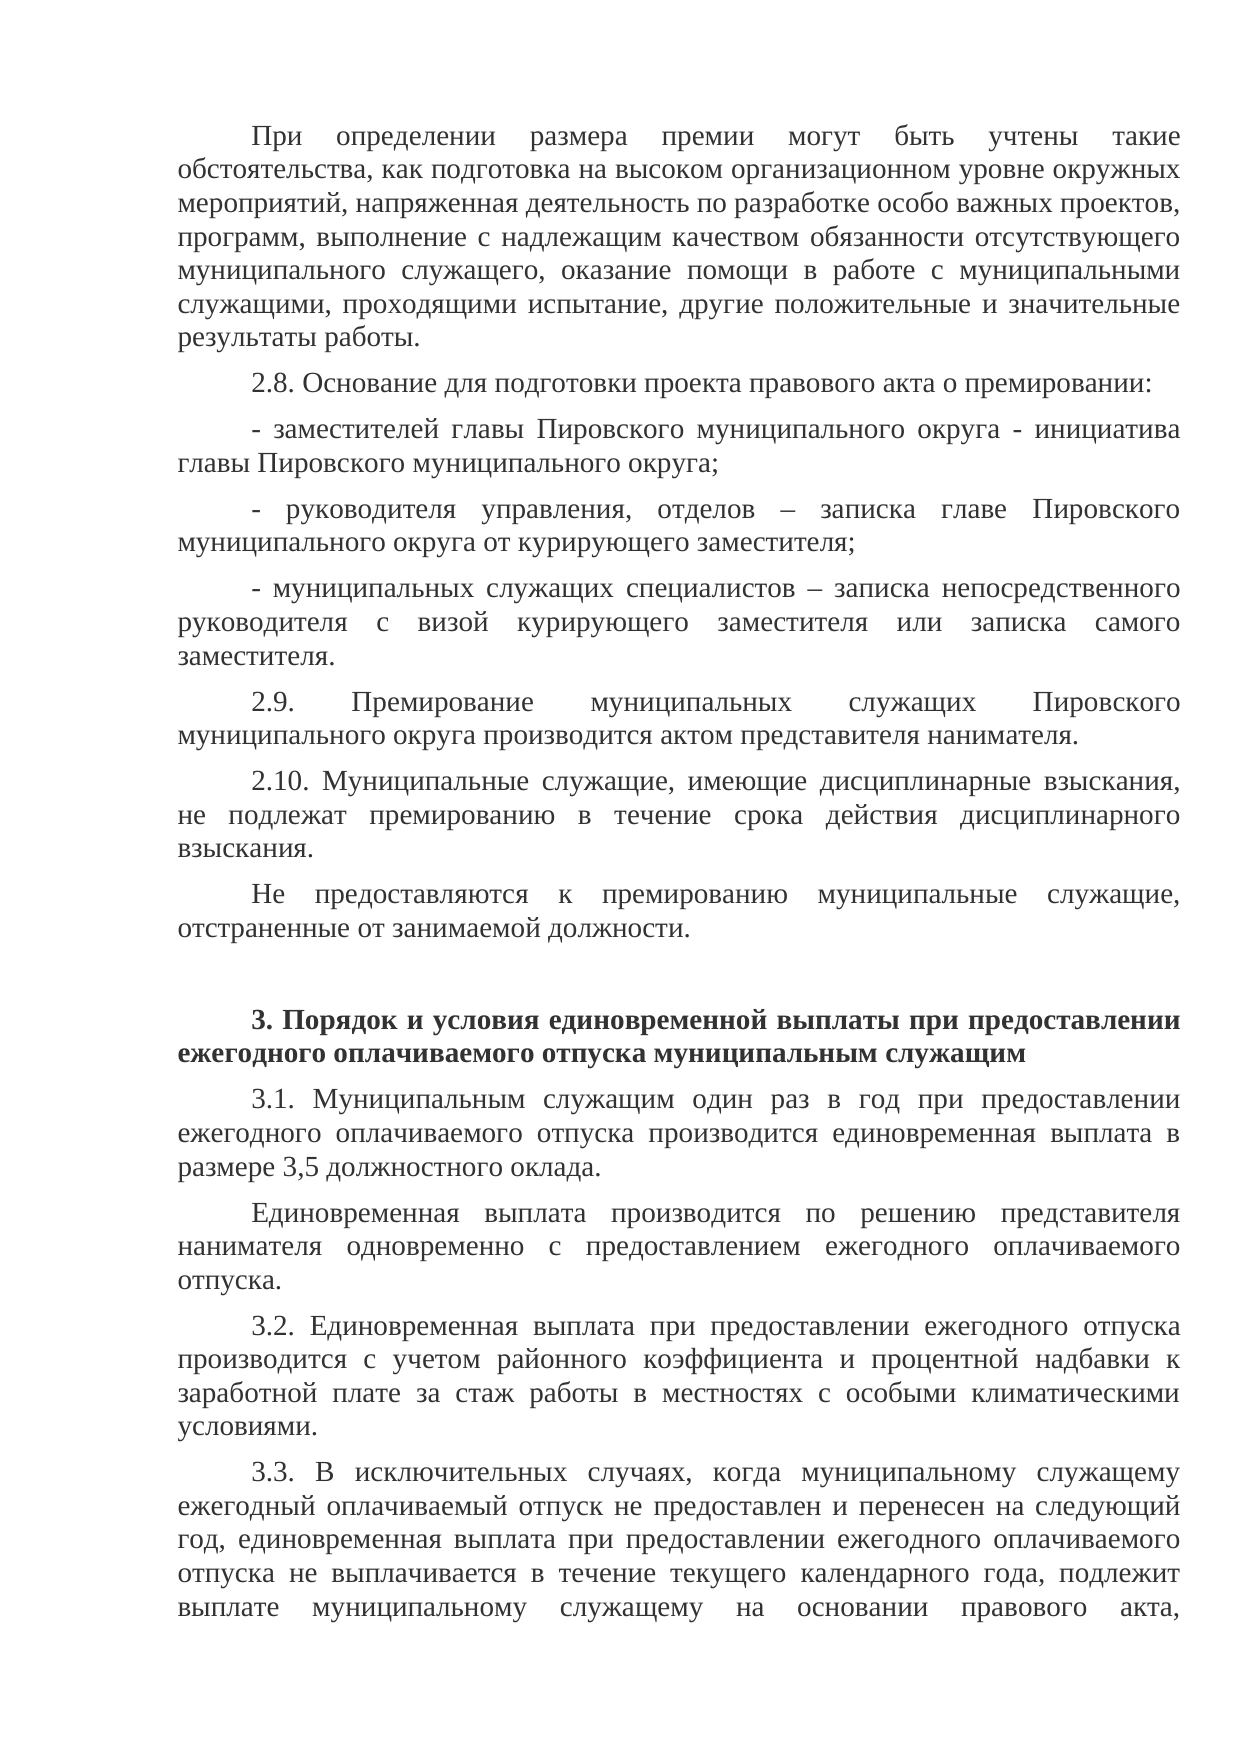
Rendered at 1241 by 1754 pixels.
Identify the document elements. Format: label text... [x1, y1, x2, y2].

text - заместителей главы Пировского муниципального округа - инициатива главы Пировского муниципального округа; [177, 411, 1181, 478]
text 3.1. Муниципальным служащим один раз в год при предоставлении ежегодного оплачиваемого отпуска производится единовременная выплата в размере 3,5 должностного оклада. [177, 1082, 1181, 1182]
text - муниципальных служащих специалистов – записка непосредственного руководителя с визой курирующего заместителя или записка самого заместителя. [177, 571, 1181, 671]
text Единовременная выплата производится по решению представителя нанимателя одновременно с предоставлением ежегодного оплачиваемого отпуска. [177, 1195, 1181, 1295]
text 3.2. Единовременная выплата при предоставлении ежегодного отпуска производится с учетом районного коэффициента и процентной надбавки к заработной плате за стаж работы в местностях с особыми климатическими условиями. [177, 1308, 1181, 1442]
text 2.9. Премирование муниципальных служащих Пировского муниципального округа производится актом представителя нанимателя. [177, 684, 1181, 751]
text 2.8. Основание для подготовки проекта правового акта о премировании: [177, 365, 1181, 399]
text Не предоставляются к премированию муниципальные служащие, отстраненные от занимаемой должности. [177, 876, 1181, 943]
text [177, 1454, 1181, 1622]
text 3. Порядок и условия единовременной выплаты при предоставлении ежегодного оплачиваемого отпуска муниципальным служащим [177, 1002, 1181, 1069]
text - руководителя управления, отделов – записка главе Пировского муниципального округа от курирующего заместителя; [177, 491, 1181, 558]
text 2.10. Муниципальные служащие, имеющие дисциплинарные взыскания, не подлежат премированию в течение срока действия дисциплинарного взыскания. [177, 763, 1181, 864]
text При определении размера премии могут быть учтены такие обстоятельства, как подготовка на высоком организационном уровне окружных мероприятий, напряженная деятельность по разработке особо важных проектов, программ, выполнение с надлежащим качеством обязанности отсутствующего муниципального служащего, оказание помощи в работе с муниципальными служащими, проходящими испытание, другие положительные и значительные результаты работы. [177, 118, 1181, 353]
